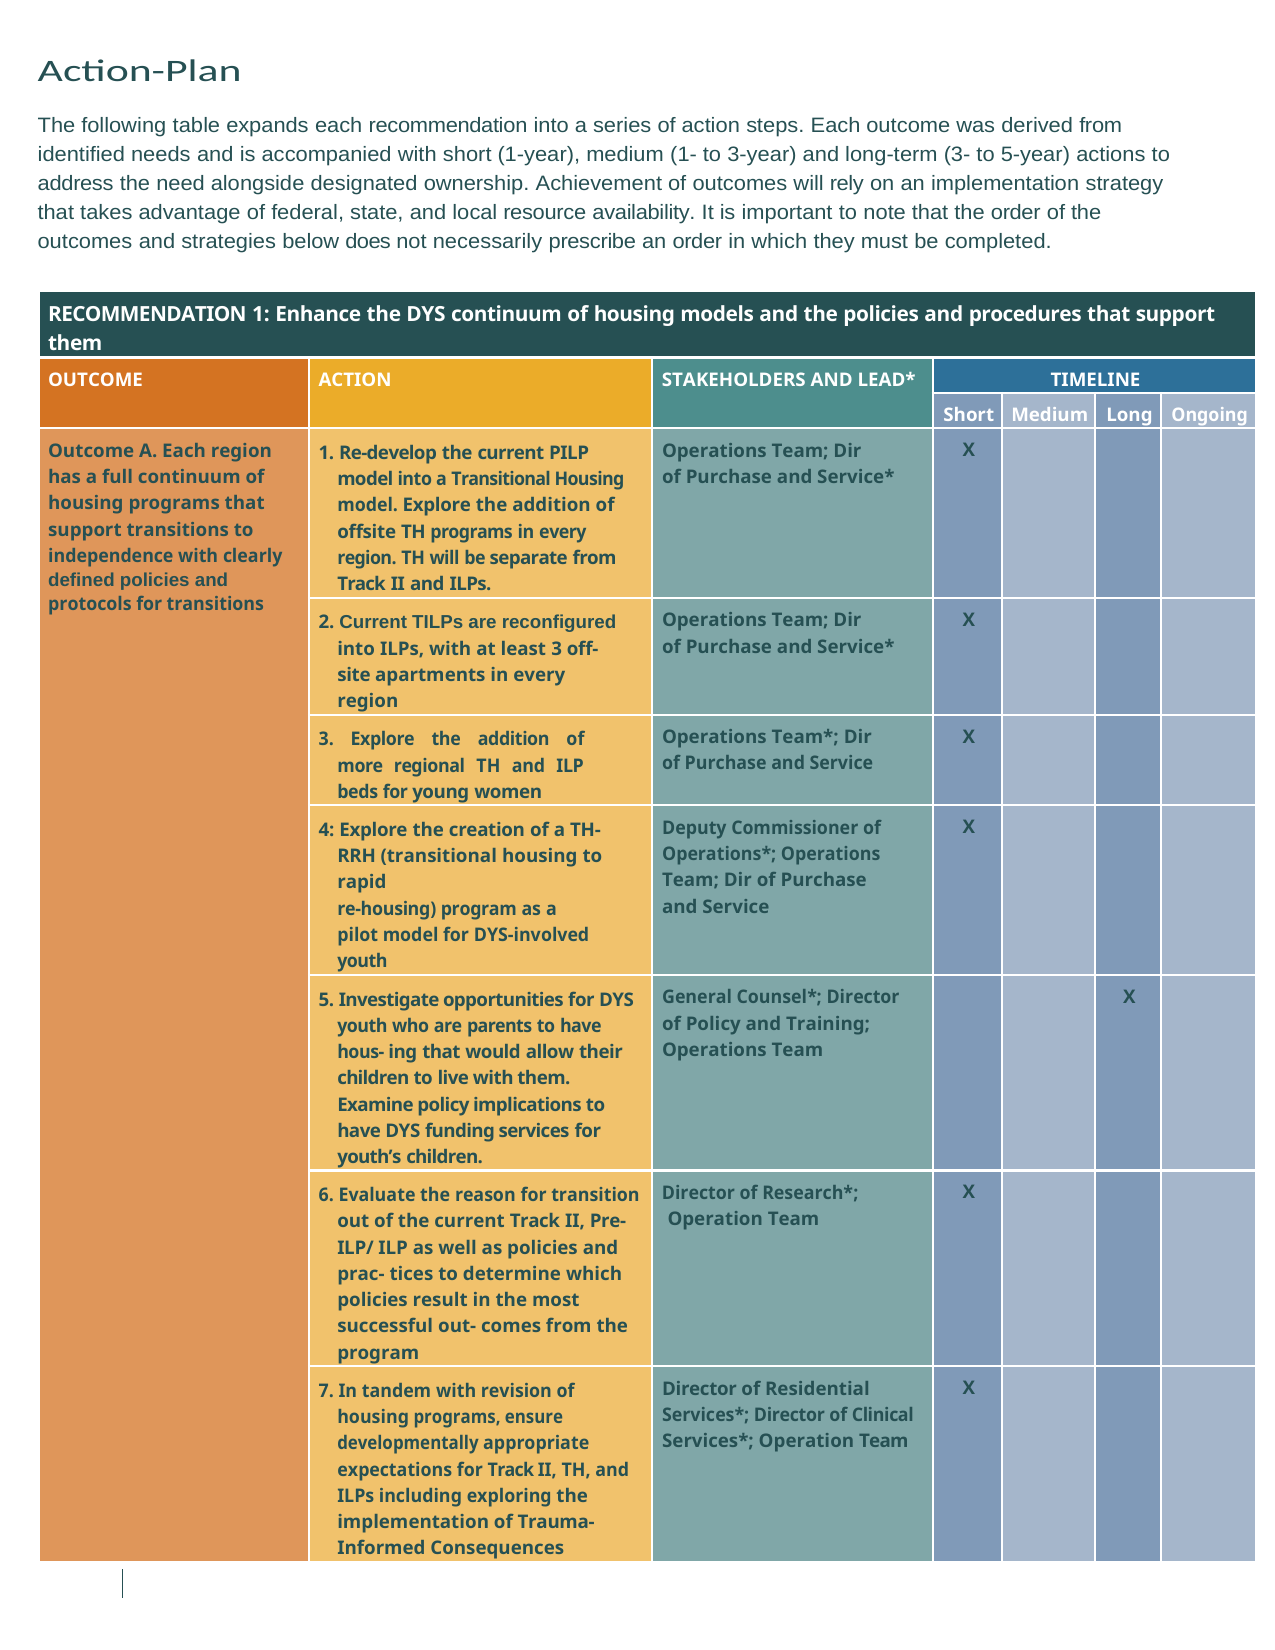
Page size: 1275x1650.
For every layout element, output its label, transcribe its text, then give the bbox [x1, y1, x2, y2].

table_cell 5. Investigate opportunities for DYS youth who are parents to have hous- ing that would allow their children to live with them. Examine policy implications to have DYS funding services for youth’s children. [310, 976, 651, 1169]
table_cell [1003, 1367, 1094, 1561]
table_cell [1162, 716, 1255, 804]
table_cell [1096, 716, 1160, 804]
table_cell [1003, 599, 1094, 714]
table_cell [1096, 1172, 1160, 1365]
table_cell STAKEHOLDERS AND LEAD* [653, 359, 932, 427]
table_cell [1003, 429, 1094, 597]
table_cell Short [934, 394, 1001, 427]
table_cell [1003, 806, 1094, 974]
table_cell [1096, 806, 1160, 974]
table_cell X [934, 716, 1001, 804]
table_cell Long [1096, 394, 1160, 427]
subtitle Action-Plan [37, 51, 1275, 89]
table_cell X [934, 1172, 1001, 1365]
table_cell X [934, 429, 1001, 597]
table_cell Operations Team*; Dir of Purchase and Service [653, 716, 932, 804]
table_cell TIMELINE [934, 359, 1255, 392]
table_cell X [934, 806, 1001, 974]
table_cell [1162, 429, 1255, 597]
table_cell X [1096, 976, 1160, 1169]
table_cell [1162, 599, 1255, 714]
table_cell 7. In tandem with revision of housing programs, ensure developmentally appropriate expectations for Track II, TH, and ILPs including exploring the implementation of Trauma- Informed Consequences [310, 1367, 651, 1561]
table_cell Medium [1003, 394, 1094, 427]
table_cell [1096, 1367, 1160, 1561]
table_cell 4: Explore the creation of a TH-RRH (transitional housing to rapid re-housing) program as a pilot model for DYS-involved youth [310, 806, 651, 974]
table_cell OUTCOME [40, 359, 308, 427]
table_cell Operations Team; Dir of Purchase and Service* [653, 429, 932, 597]
table_cell [1003, 976, 1094, 1169]
table_cell [934, 976, 1001, 1169]
table_cell [1162, 976, 1255, 1169]
table_cell General Counsel*; Director of Policy and Training; Operations Team [653, 976, 932, 1169]
table_cell 3. Explore the addition of more regional TH and ILP beds for young women [310, 716, 651, 804]
table_cell Ongoing [1162, 394, 1255, 427]
table_cell Director of Residential Services*; Director of Clinical Services*; Operation Team [653, 1367, 932, 1561]
text The following table expands each recommendation into a series of action steps. Each outcome was derived from identified needs and is accompanied with short (1-year), medium (1- to 3-year) and long-term (3- to 5-year) actions to address the need alongside designated ownership. Achievement of outcomes will rely on an implementation strategy that takes advantage of federal, state, and local resource availability. It is important to note that the order of the outcomes and strategies below does not necessarily prescribe an order in which they must be completed. [37, 113, 1181, 253]
table_cell Director of Research*; Operation Team [653, 1172, 932, 1365]
table_cell 6. Evaluate the reason for transition out of the current Track II, Pre-ILP/ ILP as well as policies and prac- tices to determine which policies result in the most successful out- comes from the program [310, 1172, 651, 1365]
table_cell X [934, 1367, 1001, 1561]
table_cell [1162, 1367, 1255, 1561]
table_cell [1096, 429, 1160, 597]
table_cell Deputy Commissioner of Operations*; Operations Team; Dir of Purchase and Service [653, 806, 932, 974]
table_cell [1003, 716, 1094, 804]
table_cell 2. Current TILPs are reconfigured into ILPs, with at least 3 off-site apartments in every region [310, 599, 651, 714]
table_header RECOMMENDATION 1: Enhance the DYS continuum of housing models and the policies and procedures that support them [40, 292, 1255, 356]
table_cell X [934, 599, 1001, 714]
table_cell Operations Team; Dir of Purchase and Service* [653, 599, 932, 714]
table_cell ACTION [310, 359, 651, 427]
table_cell [1096, 599, 1160, 714]
table_cell Outcome A. Each region has a full continuum of housing programs that support transitions to independence with clearly defined policies and protocols for transitions [40, 429, 308, 1561]
table_cell [1003, 1172, 1094, 1365]
table_cell [1162, 806, 1255, 974]
table_cell [1162, 1172, 1255, 1365]
table_cell 1. Re-develop the current PILP model into a Transitional Housing model. Explore the addition of offsite TH programs in every region. TH will be separate from Track II and ILPs. [310, 429, 651, 597]
